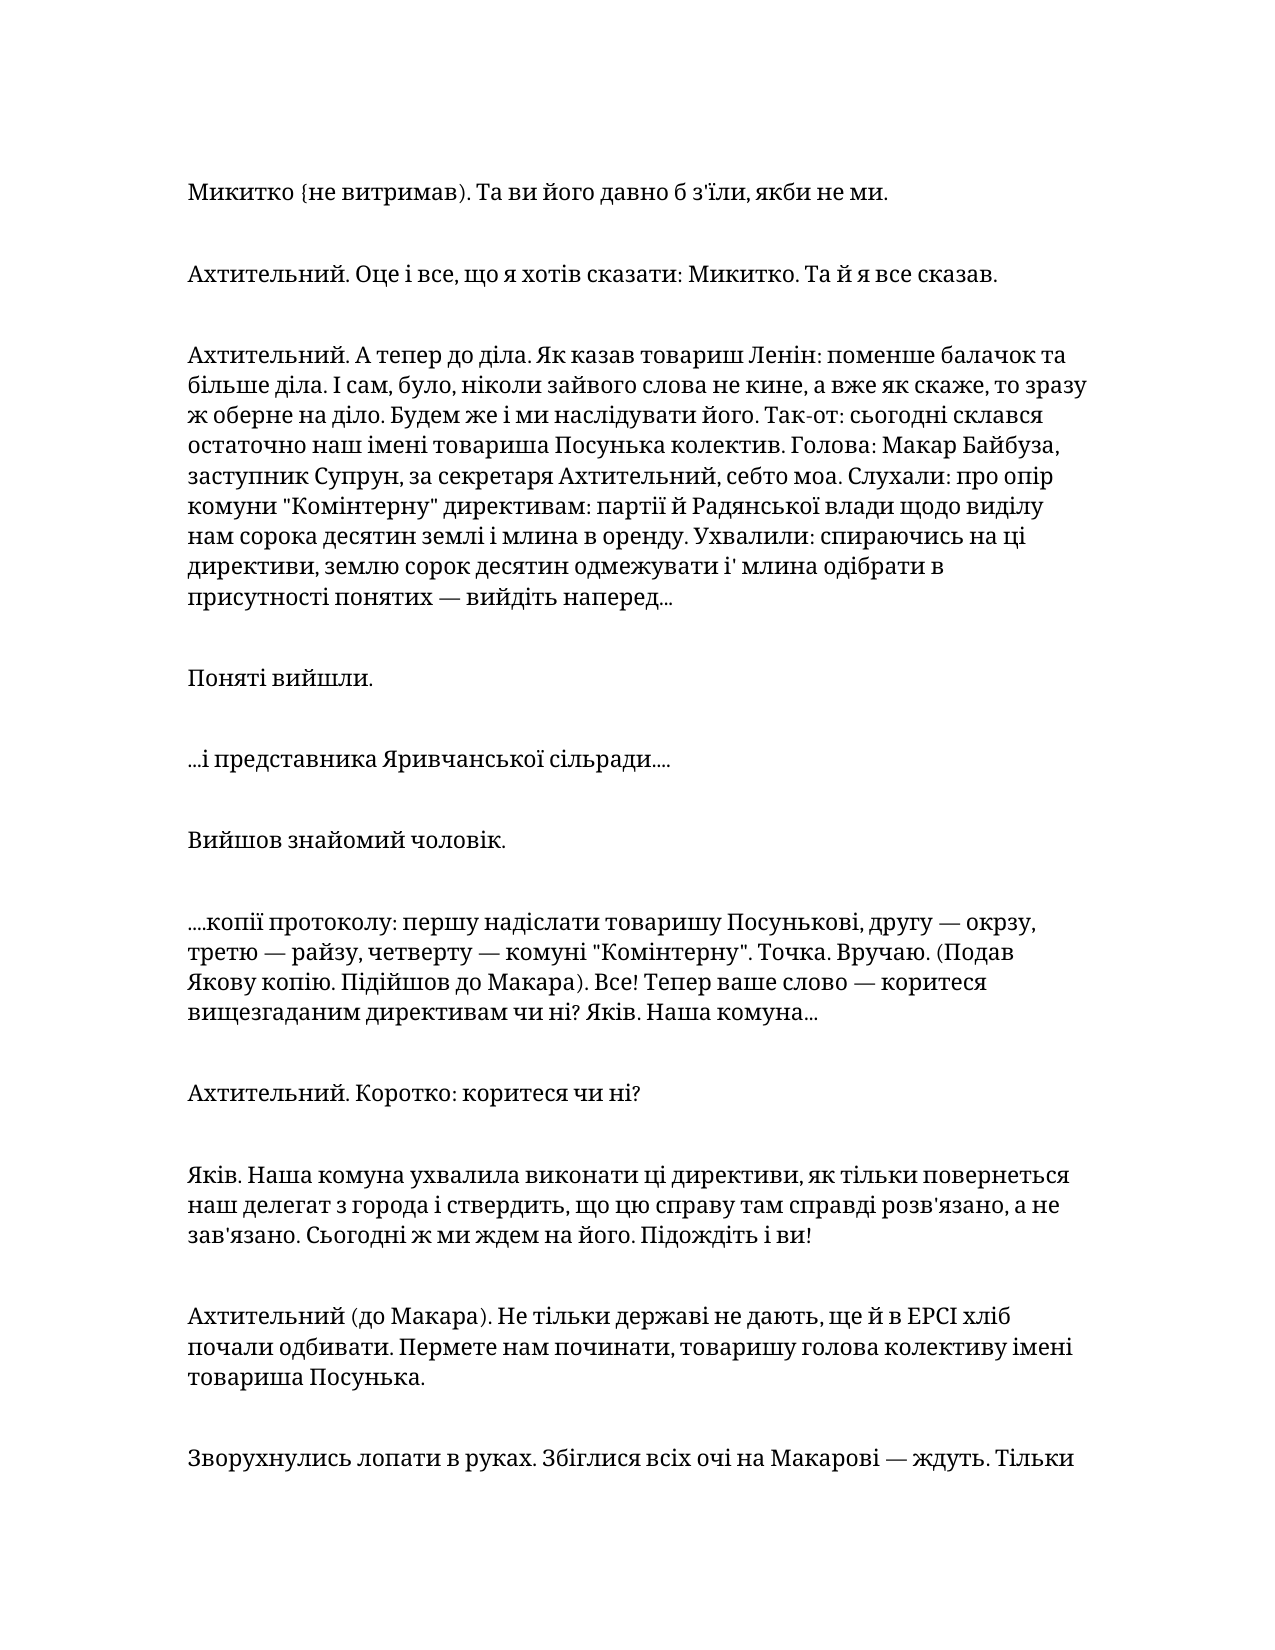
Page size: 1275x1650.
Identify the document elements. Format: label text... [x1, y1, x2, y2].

text Ахтительний. Коротко: коритеся чи ні? [187, 1051, 1087, 1108]
text Ахтительний (до Макара). Не тільки державі не дають, ще й в ЕРСІ хліб почали одбивати. Пермете нам починати, товаришу голова колективу імені товариша Посунька. [187, 1274, 1087, 1391]
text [187, 1416, 1087, 1472]
text Ахтительний. Оце і все, що я хотів сказати: Микитко. Та й я все сказав. [187, 231, 1087, 288]
text Вийшов знайомий чоловік. [187, 798, 1087, 854]
text Поняті вийшли. [187, 635, 1087, 692]
text Яків. Наша комуна ухвалила виконати ці директиви, як тільки повернеться наш делегат з города і ствердить, що цю справу там справді розв'язано, а не зав'язано. Сьогодні ж ми ждем на його. Підождіть і ви! [187, 1132, 1087, 1249]
text Ахтительний. А тепер до діла. Як казав товариш Ленін: поменше балачок та більше діла. І сам, було, ніколи зайвого слова не кине, а вже як скаже, то зразу ж оберне на діло. Будем же і ми наслідувати його. Так-от: сьогодні склався остаточно наш імені товариша Посунька колектив. Голова: Макар Байбуза, заступник Супрун, за секретаря Ахтительний, себто моа. Слухали: про опір комуни "Комінтерну" директивам: партії й Радянської влади щодо виділу нам сорока десятин землі і млина в оренду. Ухвалили: спираючись на ці директиви, землю сорок десятин одмежувати і' млина одібрати в присутності понятих — вийдіть наперед... [187, 312, 1087, 611]
text ....копії протоколу: першу надіслати товаришу Посунькові, другу — окрзу, третю — райзу, четверту — комуні "Комінтерну". Точка. Вручаю. (Подав Якову копію. Підійшов до Макара). Все! Тепер ваше слово — коритеся вищезгаданим директивам чи ні? Яків. Наша комуна... [187, 879, 1087, 1026]
text Микитко {не витримав). Та ви його давно б з'їли, якби не ми. [187, 150, 1087, 207]
text ...і представника Яривчанської сільради.... [187, 717, 1087, 773]
